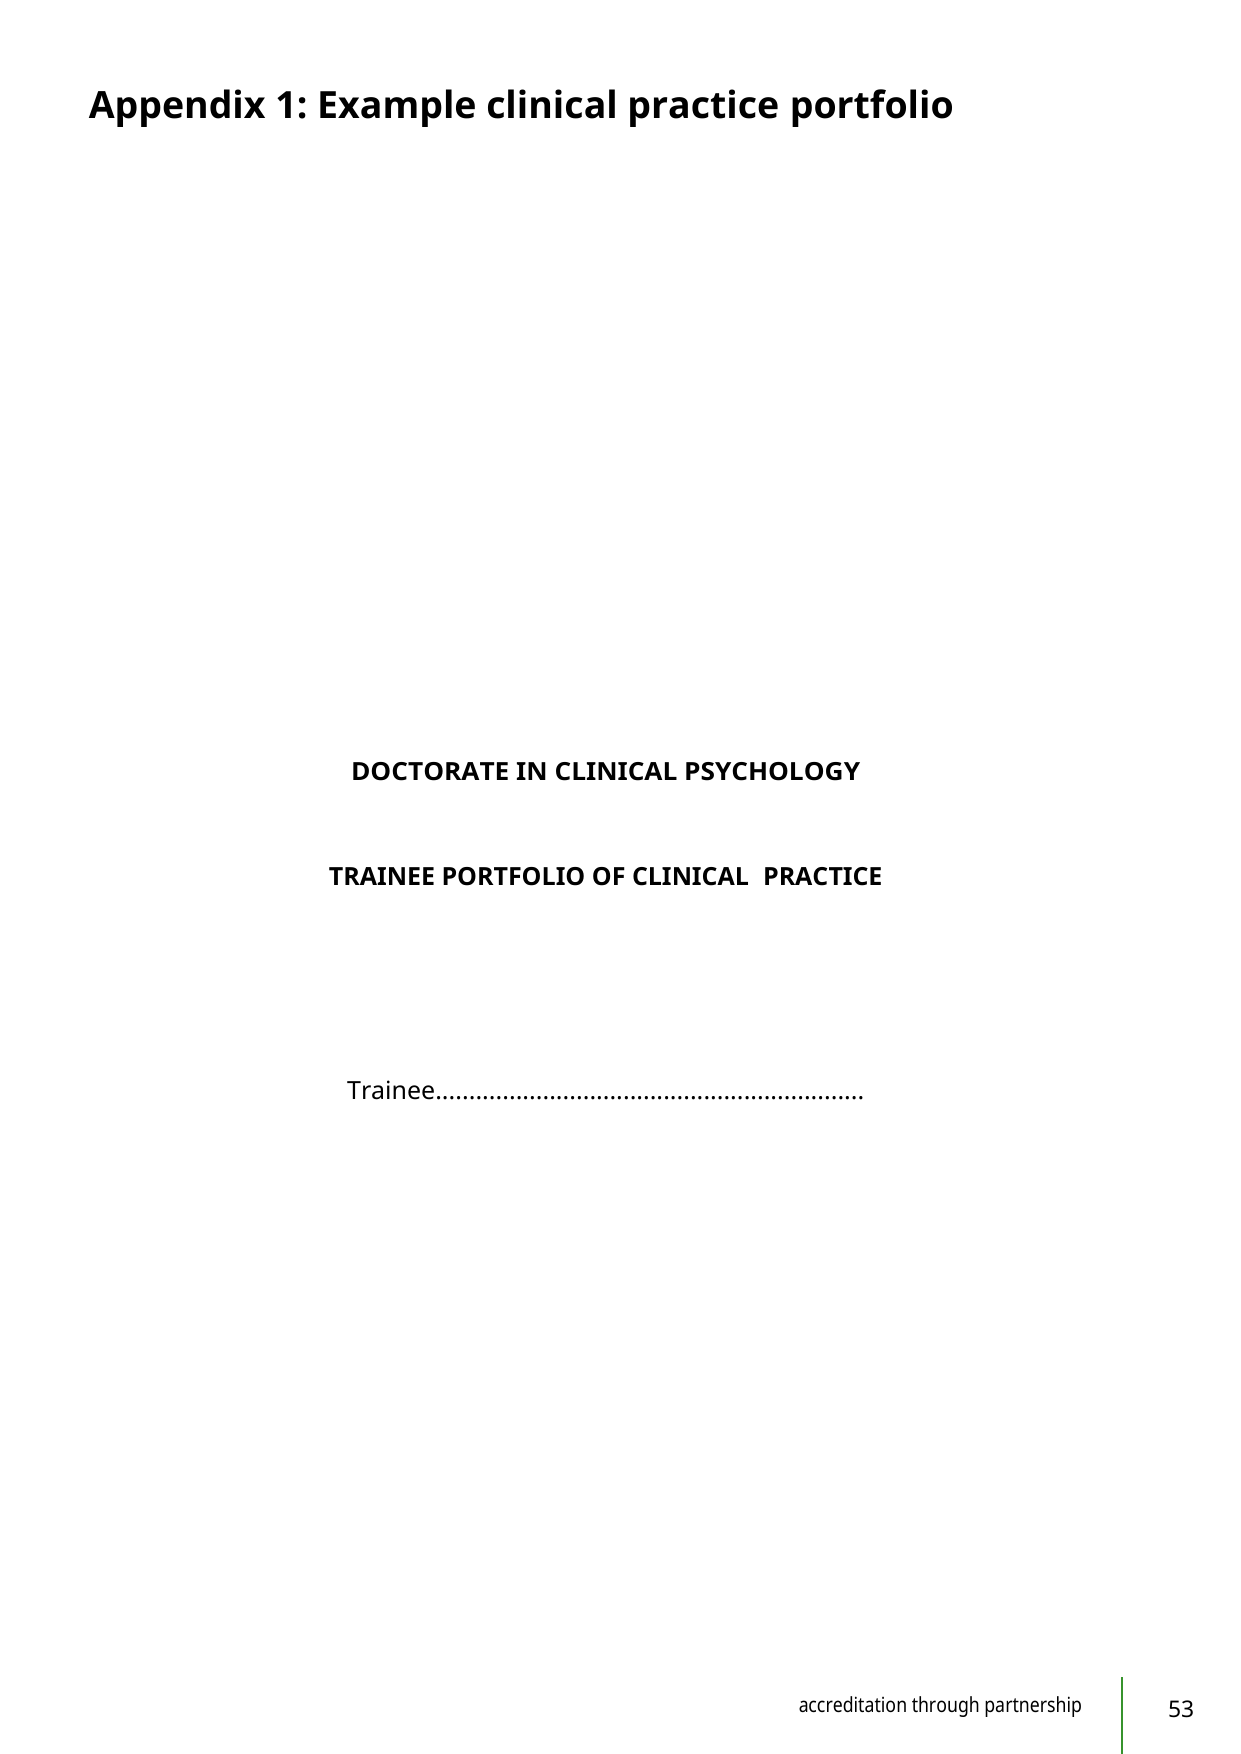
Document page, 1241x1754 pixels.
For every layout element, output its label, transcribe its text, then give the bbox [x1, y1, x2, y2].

text Trainee................................................................ [305, 1073, 906, 1107]
text TRAINEE PORTFOLIO OF CLINICAL PRACTICE [305, 859, 906, 893]
subtitle DOCTORATE IN CLINICAL PSYCHOLOGY [305, 753, 906, 787]
subtitle Appendix 1: Example clinical practice portfolio [88, 78, 1190, 129]
